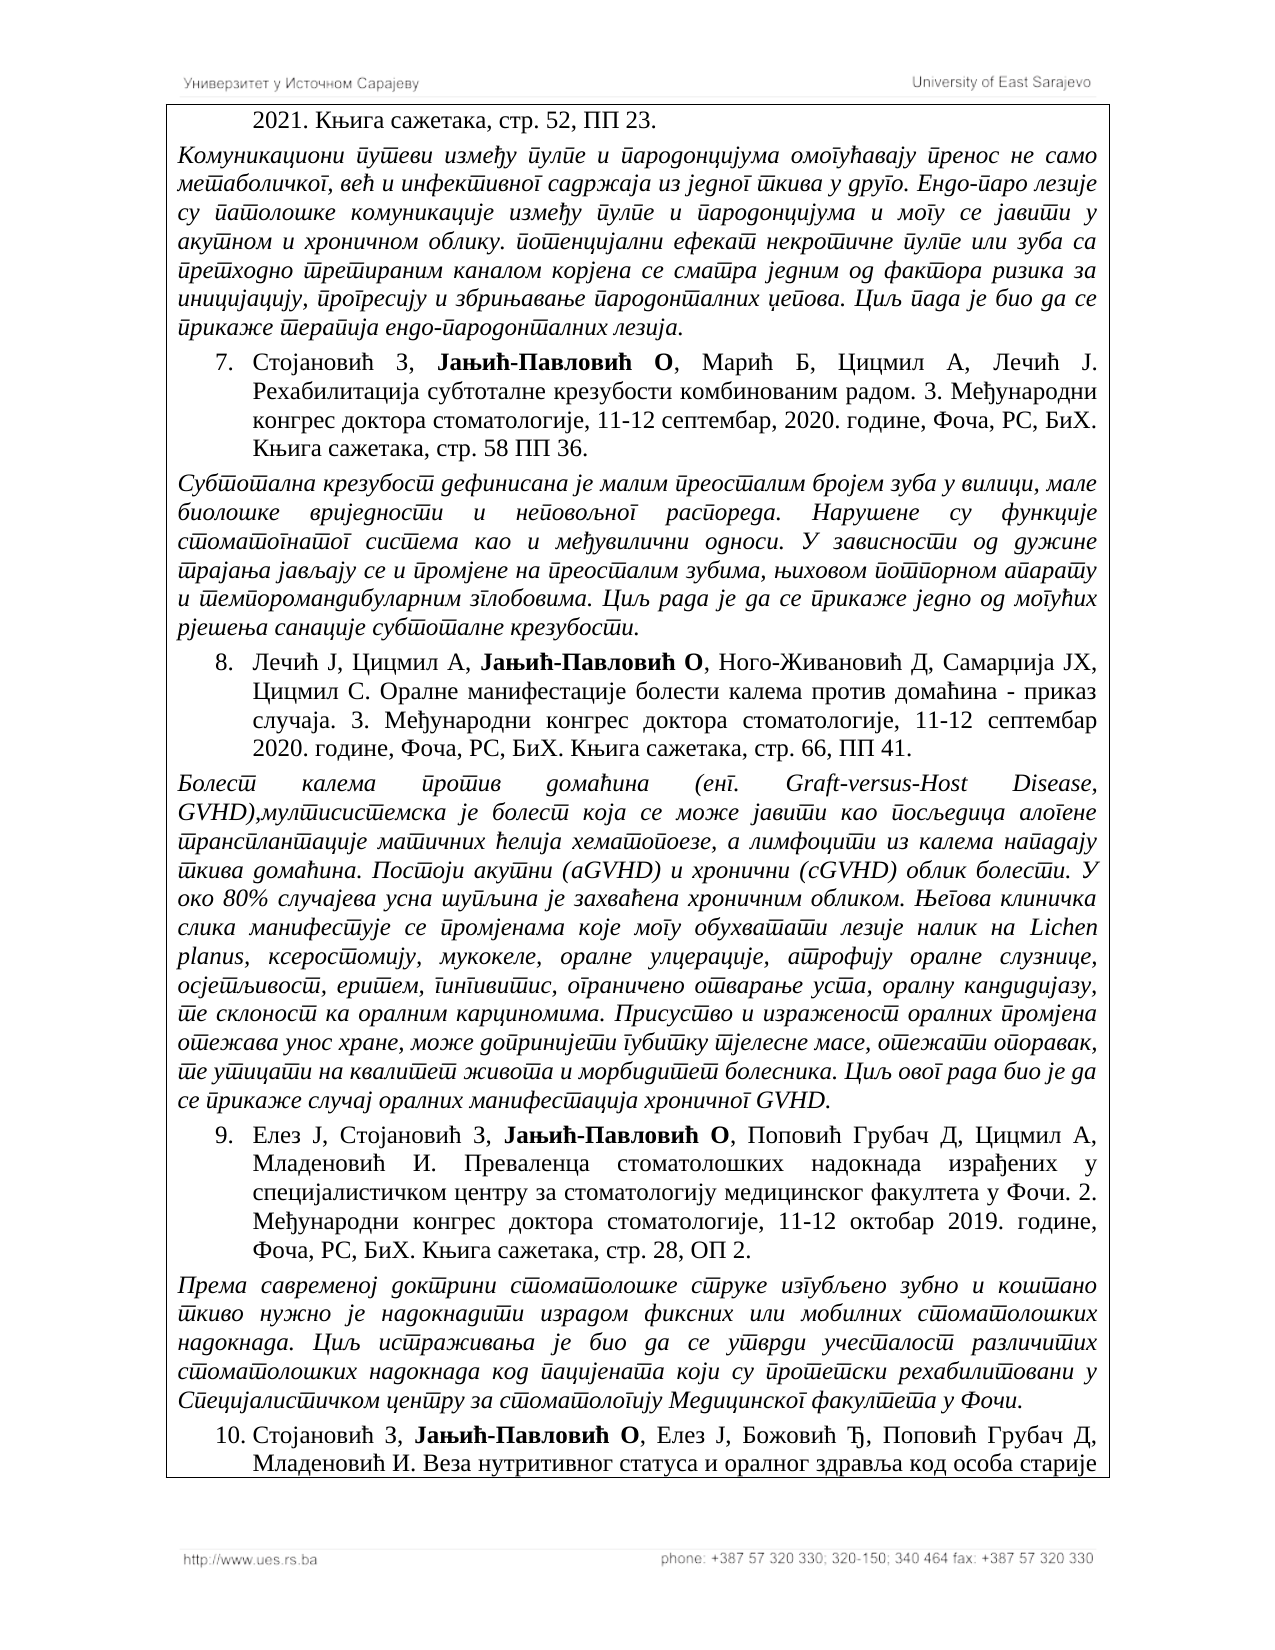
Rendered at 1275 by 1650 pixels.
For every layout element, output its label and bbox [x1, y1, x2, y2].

table_cell [167, 105, 1109, 1477]
